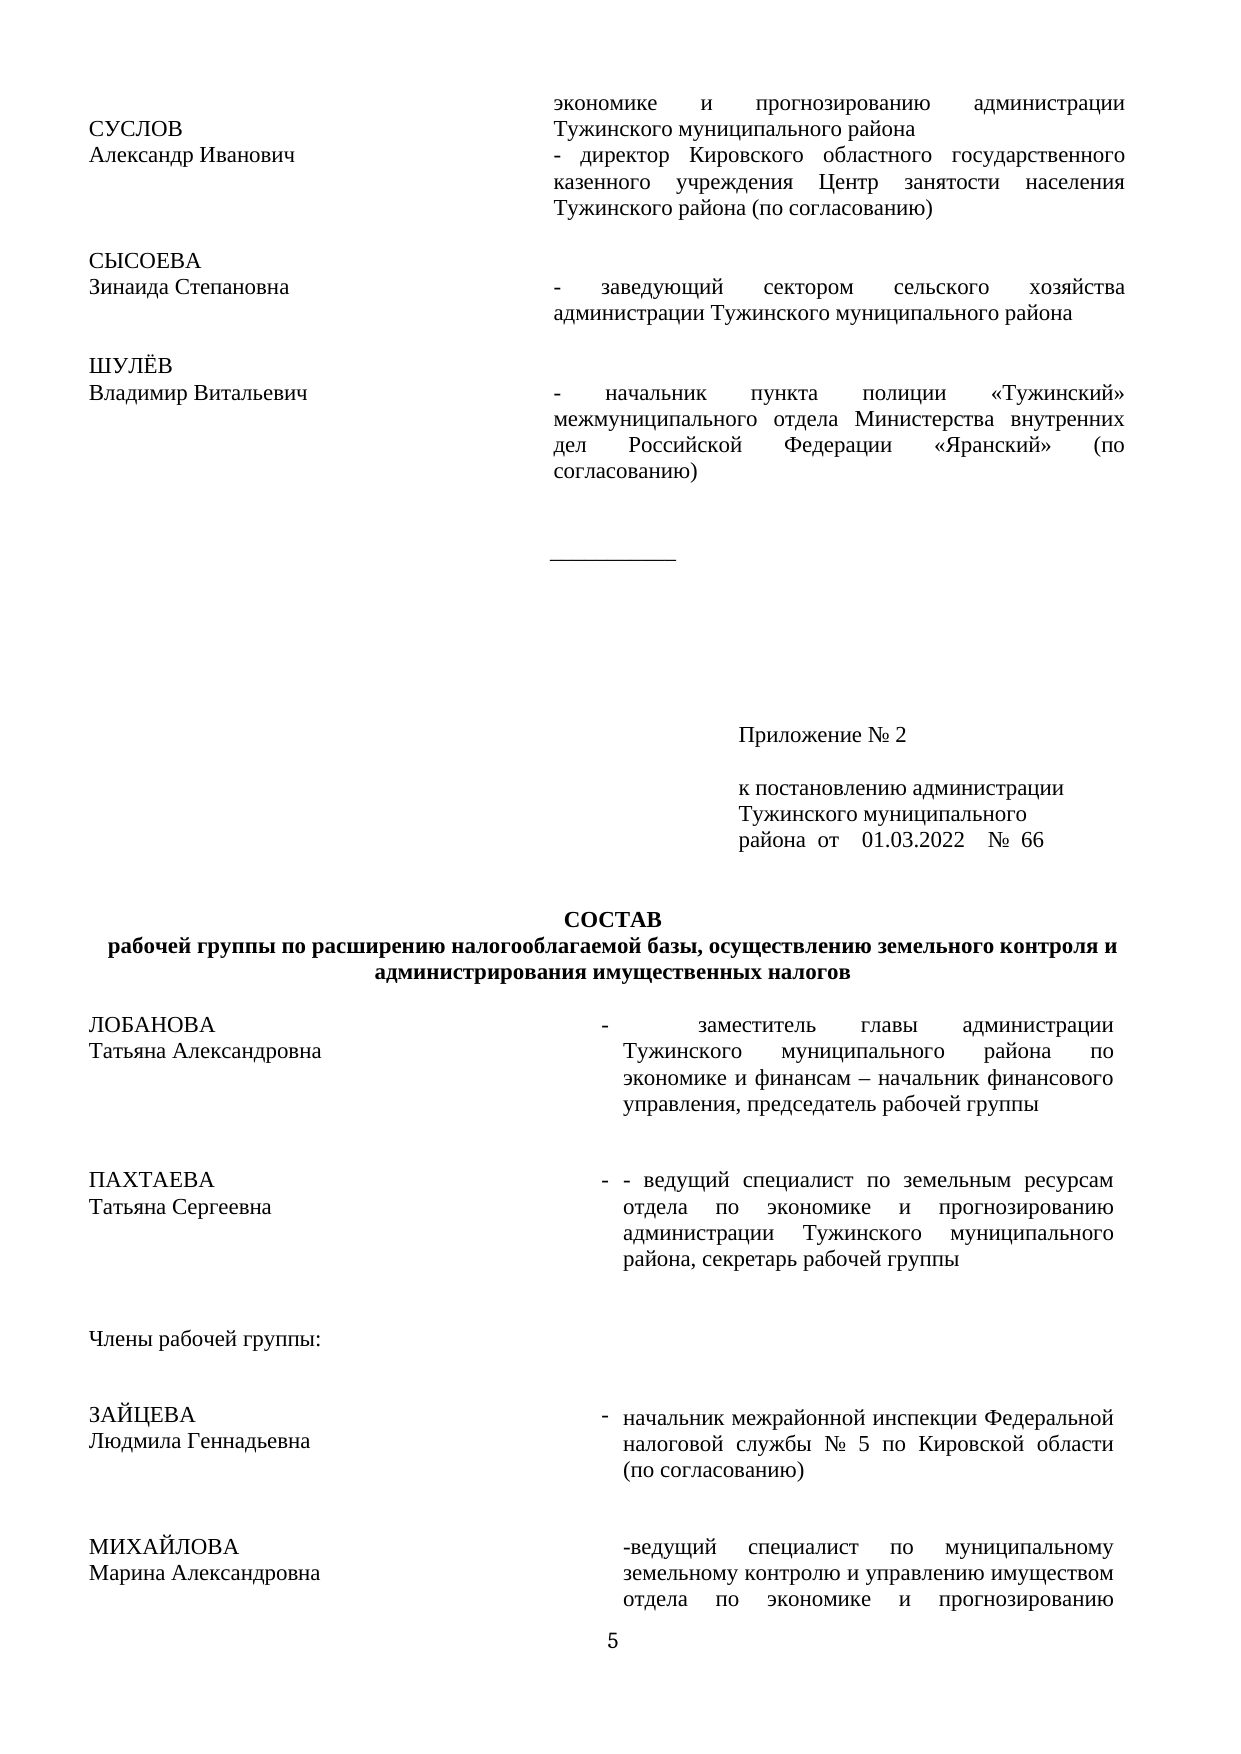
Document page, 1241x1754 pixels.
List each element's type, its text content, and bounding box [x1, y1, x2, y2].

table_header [78, 1011, 612, 1612]
text к постановлению администрации [738, 774, 1137, 800]
text СОСТАВ [89, 906, 1137, 932]
text Тужинского муниципального [738, 800, 1137, 827]
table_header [612, 1011, 1126, 1612]
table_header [553, 89, 1126, 484]
text рабочей группы по расширению налогооблагаемой базы, осуществлению земельного контроля и администрирования имущественных налогов [89, 932, 1137, 985]
text Приложение № 2 [738, 721, 1137, 747]
text ___________ [89, 537, 1137, 563]
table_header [78, 89, 553, 484]
text района от 01.03.2022 № 66 [738, 827, 1137, 853]
